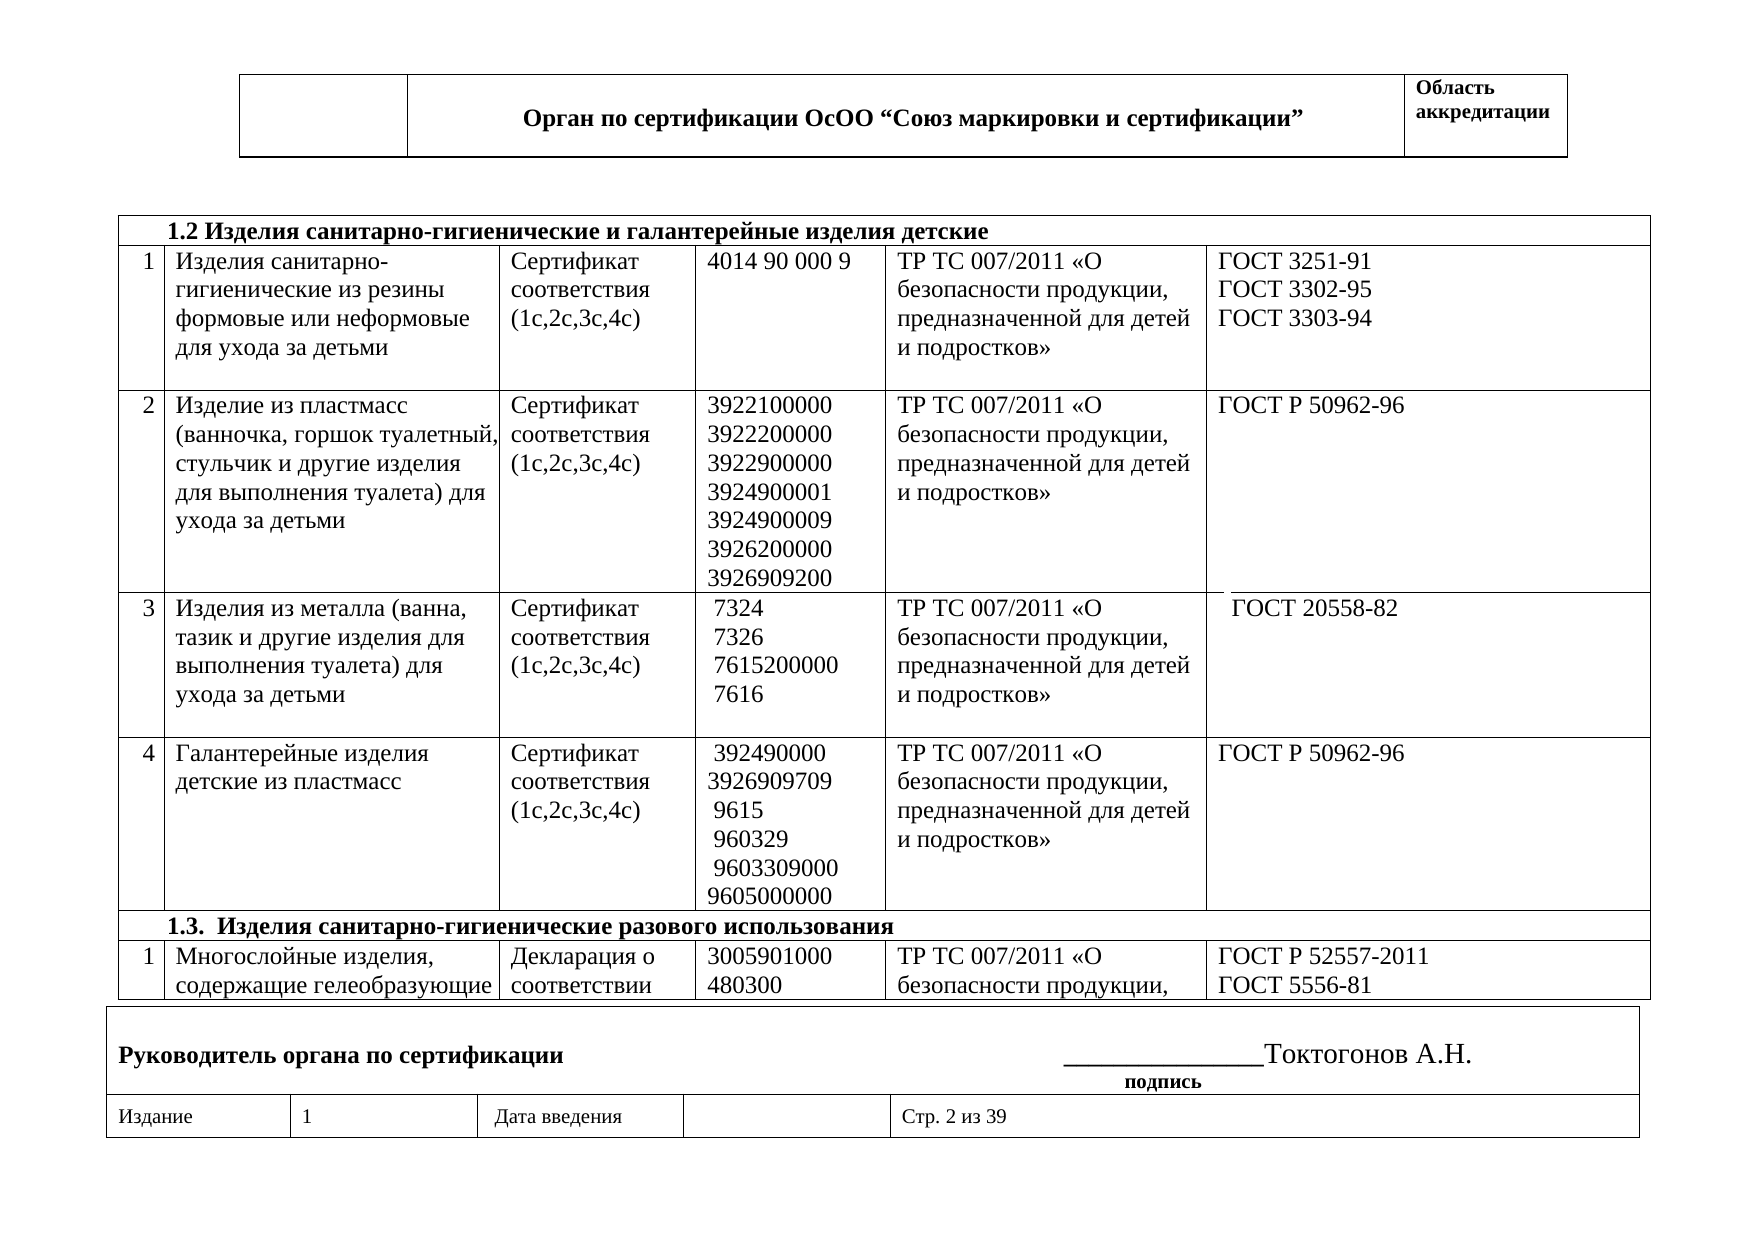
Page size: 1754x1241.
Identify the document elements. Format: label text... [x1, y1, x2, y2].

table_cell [500, 941, 695, 998]
table_cell ТР ТС 007/2011 «О безопасности продукции, предназначенной для детей и подростков» [886, 391, 1206, 592]
table_cell 3922100000 3922200000 3922900000 3924900001 3924900009 3926200000 3926909200 [696, 391, 885, 592]
table_cell Изделия санитарно-гигиенические из резины формовые или неформовые для ухода за детьми [165, 246, 499, 389]
table_cell 4 [119, 738, 164, 910]
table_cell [1207, 941, 1650, 998]
table_cell Галантерейные изделия детские из пластмасс [165, 738, 499, 910]
table_cell ГОСТ Р 50962-96 [1207, 738, 1650, 910]
table_cell Изделие из пластмасс (ванночка, горшок туалетный, стульчик и другие изделия для выполнения туалета) для ухода за детьми [165, 391, 499, 592]
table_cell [886, 941, 1206, 998]
table_cell Сертификат соответствия (1с,2с,3с,4с) [500, 246, 695, 389]
table_cell ГОСТ 3251-91 ГОСТ 3302-95 ГОСТ 3303-94 [1207, 246, 1650, 389]
table_cell Сертификат соответствия (1с,2с,3с,4с) [500, 593, 695, 737]
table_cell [886, 246, 1206, 389]
table_cell ТР ТС 007/2011 «О безопасности продукции, предназначенной для детей и подростков» [886, 738, 1206, 910]
table_cell ТР ТС 007/2011 «О безопасности продукции, предназначенной для детей и подростков» [886, 593, 1206, 737]
table_cell 2 [119, 391, 164, 592]
table_cell 1.2 Изделия санитарно-гигиенические и галантерейные изделия детские [119, 216, 1650, 245]
table_cell 1.3. Изделия санитарно-гигиенические разового использования [119, 911, 1650, 940]
table_cell 7324 7326 7615200000 7616 [696, 593, 885, 737]
table_cell 1 [119, 246, 164, 389]
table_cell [696, 941, 885, 998]
table_cell Сертификат соответствия (1с,2с,3с,4с) [500, 738, 695, 910]
table_cell 392490000 3926909709 9615 960329 9603309000 9605000000 [696, 738, 885, 910]
table_cell 4014 90 000 9 [696, 246, 885, 389]
table_cell 3 [119, 593, 164, 737]
table_cell ГОСТ 20558-82 [1207, 593, 1650, 737]
table_cell Изделия из металла (ванна, тазик и другие изделия для выполнения туалета) для ухода за детьми [165, 593, 499, 737]
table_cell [165, 941, 499, 998]
table_cell Сертификат соответствия (1с,2с,3с,4с) [500, 391, 695, 592]
table_cell 1 [119, 941, 164, 998]
table_cell ГОСТ Р 50962-96 [1207, 391, 1650, 592]
